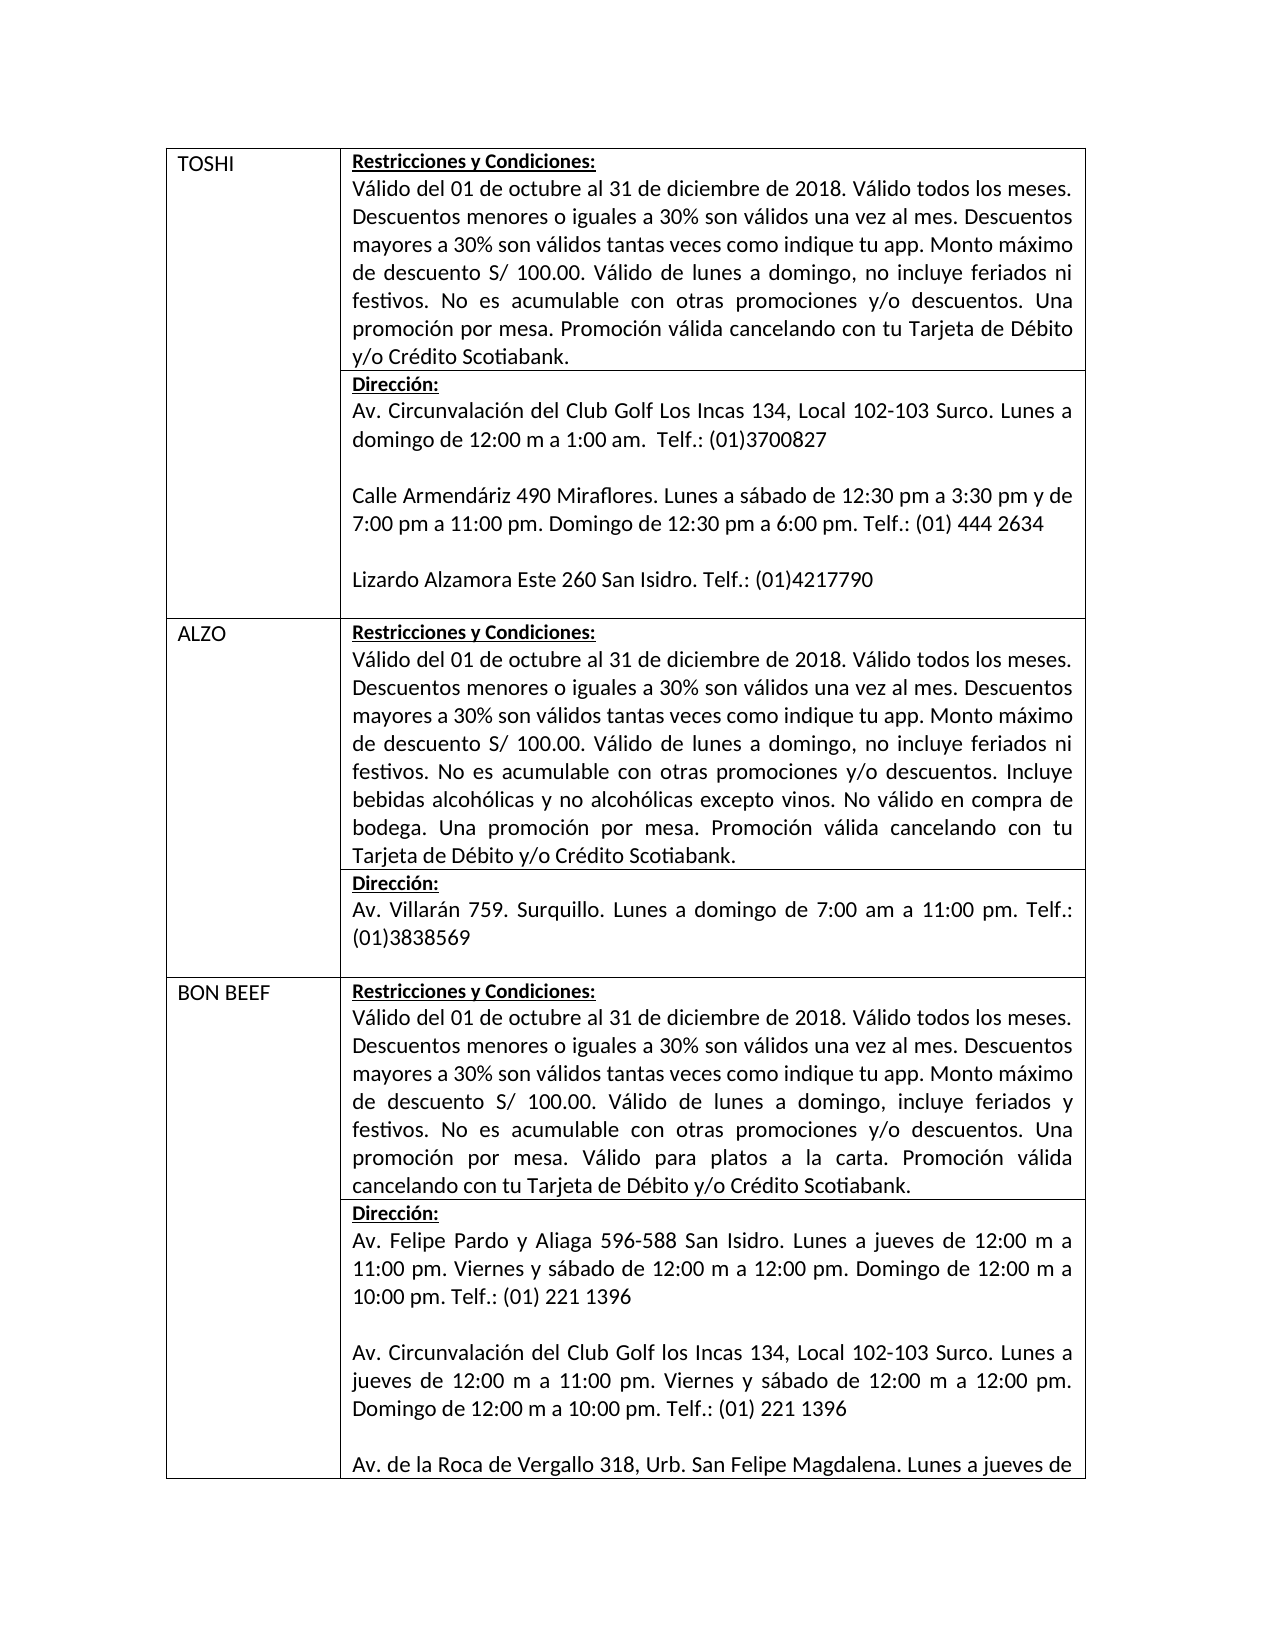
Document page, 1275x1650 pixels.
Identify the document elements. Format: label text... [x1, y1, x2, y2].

table_cell Restricciones y Condiciones: Válido del 01 de octubre al 31 de diciembre de 2018. Válido todos los meses. Descuentos menores o iguales a 30% son válidos una vez al mes. Descuentos mayores a 30% son válidos tantas veces como indique tu app. Monto máximo de descuento S/ 100.00. Válido de lunes a domingo, no incluye feriados ni festivos. No es acumulable con otras promociones y/o descuentos. Incluye bebidas alcohólicas y no alcohólicas excepto vinos. No válido en compra de bodega. Una promoción por mesa. Promoción válida cancelando con tu Tarjeta de Débito y/o Crédito Scotiabank. [341, 619, 1085, 869]
table_cell TOSHI [167, 149, 340, 618]
table_cell Dirección: Av. Circunvalación del Club Golf Los Incas 134, Local 102-103 Surco. Lunes a domingo de 12:00 m a 1:00 am. Telf.: (01)3700827 Calle Armendáriz 490 Miraflores. Lunes a sábado de 12:30 pm a 3:30 pm y de 7:00 pm a 11:00 pm. Domingo de 12:30 pm a 6:00 pm. Telf.: (01) 444 2634 Lizardo Alzamora Este 260 San Isidro. Telf.: (01)4217790 [341, 371, 1085, 618]
table_cell BON BEEF [167, 978, 340, 1478]
table_cell Dirección: Av. Villarán 759. Surquillo. Lunes a domingo de 7:00 am a 11:00 pm. Telf.: (01)3838569 [341, 870, 1085, 977]
table_cell ALZO [167, 619, 340, 977]
table_cell Restricciones y Condiciones: Válido del 01 de octubre al 31 de diciembre de 2018. Válido todos los meses. Descuentos menores o iguales a 30% son válidos una vez al mes. Descuentos mayores a 30% son válidos tantas veces como indique tu app. Monto máximo de descuento S/ 100.00. Válido de lunes a domingo, incluye feriados y festivos. No es acumulable con otras promociones y/o descuentos. Una promoción por mesa. Válido para platos a la carta. Promoción válida cancelando con tu Tarjeta de Débito y/o Crédito Scotiabank. [341, 978, 1085, 1199]
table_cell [341, 1200, 1085, 1478]
table_cell Restricciones y Condiciones: Válido del 01 de octubre al 31 de diciembre de 2018. Válido todos los meses. Descuentos menores o iguales a 30% son válidos una vez al mes. Descuentos mayores a 30% son válidos tantas veces como indique tu app. Monto máximo de descuento S/ 100.00. Válido de lunes a domingo, no incluye feriados ni festivos. No es acumulable con otras promociones y/o descuentos. Una promoción por mesa. Promoción válida cancelando con tu Tarjeta de Débito y/o Crédito Scotiabank. [341, 149, 1085, 370]
